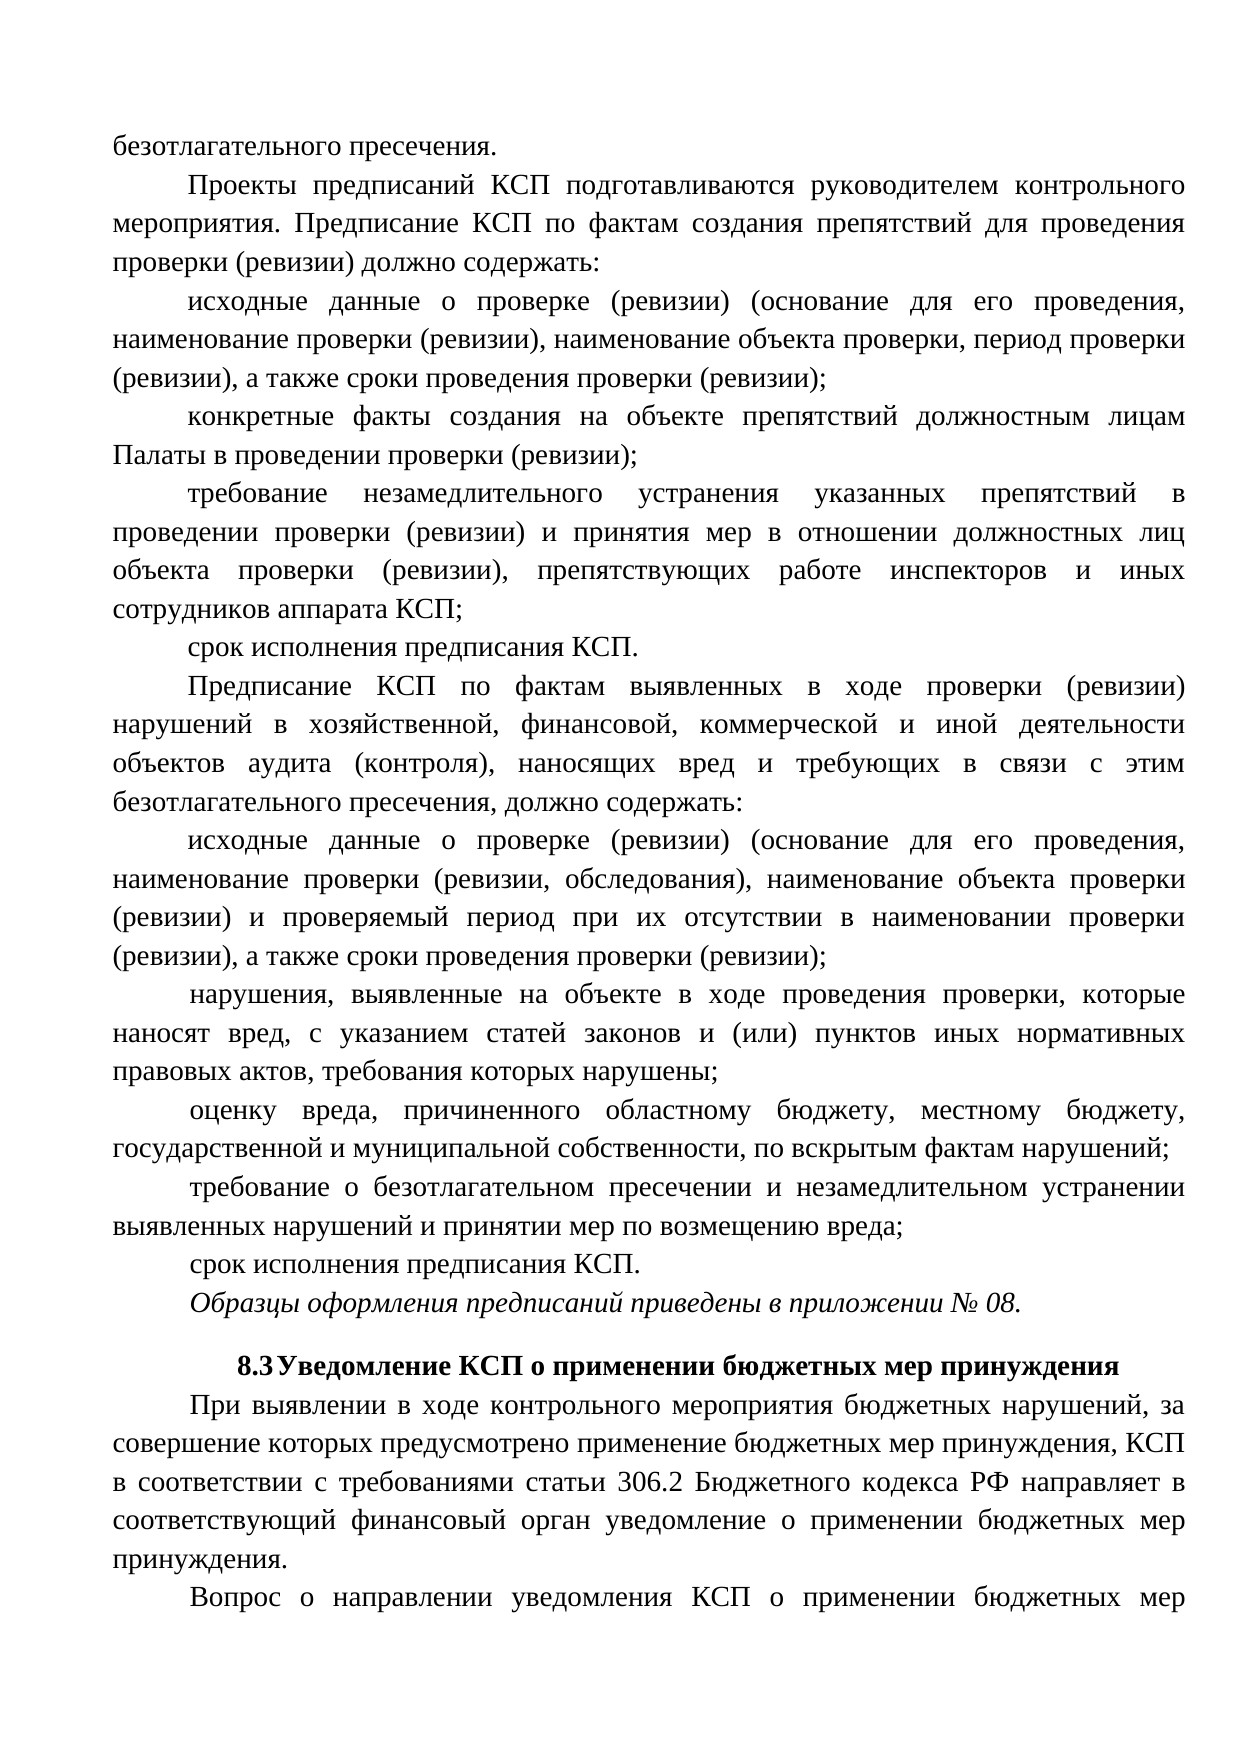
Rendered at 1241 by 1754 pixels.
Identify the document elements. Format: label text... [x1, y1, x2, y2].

text Образцы оформления предписаний приведены в приложении № 08. [112, 1285, 1186, 1318]
text исходные данные о проверке (ревизии) (основание для его проведения, наименование проверки (ревизии), наименование объекта проверки, период проверки (ревизии), а также сроки проведения проверки (ревизии); [112, 283, 1186, 393]
text Предписание КСП по фактам выявленных в ходе проверки (ревизии) нарушений в хозяйственной, финансовой, коммерческой и иной деятельности объектов аудита (контроля), наносящих вред и требующих в связи с этим безотлагательного пресечения, должно содержать: [112, 668, 1186, 817]
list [112, 128, 1186, 162]
text конкретные факты создания на объекте препятствий должностным лицам Палаты в проведении проверки (ревизии); [112, 398, 1186, 470]
text нарушения, выявленные на объекте в ходе проведения проверки, которые наносят вред, с указанием статей законов и (или) пунктов иных нормативных правовых актов, требования которых нарушены; [112, 976, 1186, 1087]
text исходные данные о проверке (ревизии) (основание для его проведения, наименование проверки (ревизии, обследования), наименование объекта проверки (ревизии) и проверяемый период при их отсутствии в наименовании проверки (ревизии), а также сроки проведения проверки (ревизии); [112, 822, 1186, 971]
text оценку вреда, причиненного областному бюджету, местному бюджету, государственной и муниципальной собственности, по вскрытым фактам нарушений; [112, 1092, 1186, 1164]
text требование незамедлительного устранения указанных препятствий в проведении проверки (ревизии) и принятия мер в отношении должностных лиц объекта проверки (ревизии), препятствующих работе инспекторов и иных сотрудников аппарата КСП; [112, 475, 1186, 624]
text Проекты предписаний КСП подготавливаются руководителем контрольного мероприятия. Предписание КСП по фактам создания препятствий для проведения проверки (ревизии) должно содержать: [112, 167, 1186, 278]
text требование о безотлагательном пресечении и незамедлительном устранении выявленных нарушений и принятии мер по возмещению вреда; [112, 1169, 1186, 1241]
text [112, 1579, 1186, 1613]
text При выявлении в ходе контрольного мероприятия бюджетных нарушений, за совершение которых предусмотрено применение бюджетных мер принуждения, КСП в соответствии с требованиями статьи 306.2 Бюджетного кодекса РФ направляет в соответствующий финансовый орган уведомление о применении бюджетных мер принуждения. [112, 1387, 1186, 1574]
list Уведомление КСП о применении бюджетных мер принуждения [171, 1348, 1186, 1382]
text срок исполнения предписания КСП. [112, 629, 1186, 663]
text срок исполнения предписания КСП. [112, 1246, 1186, 1280]
